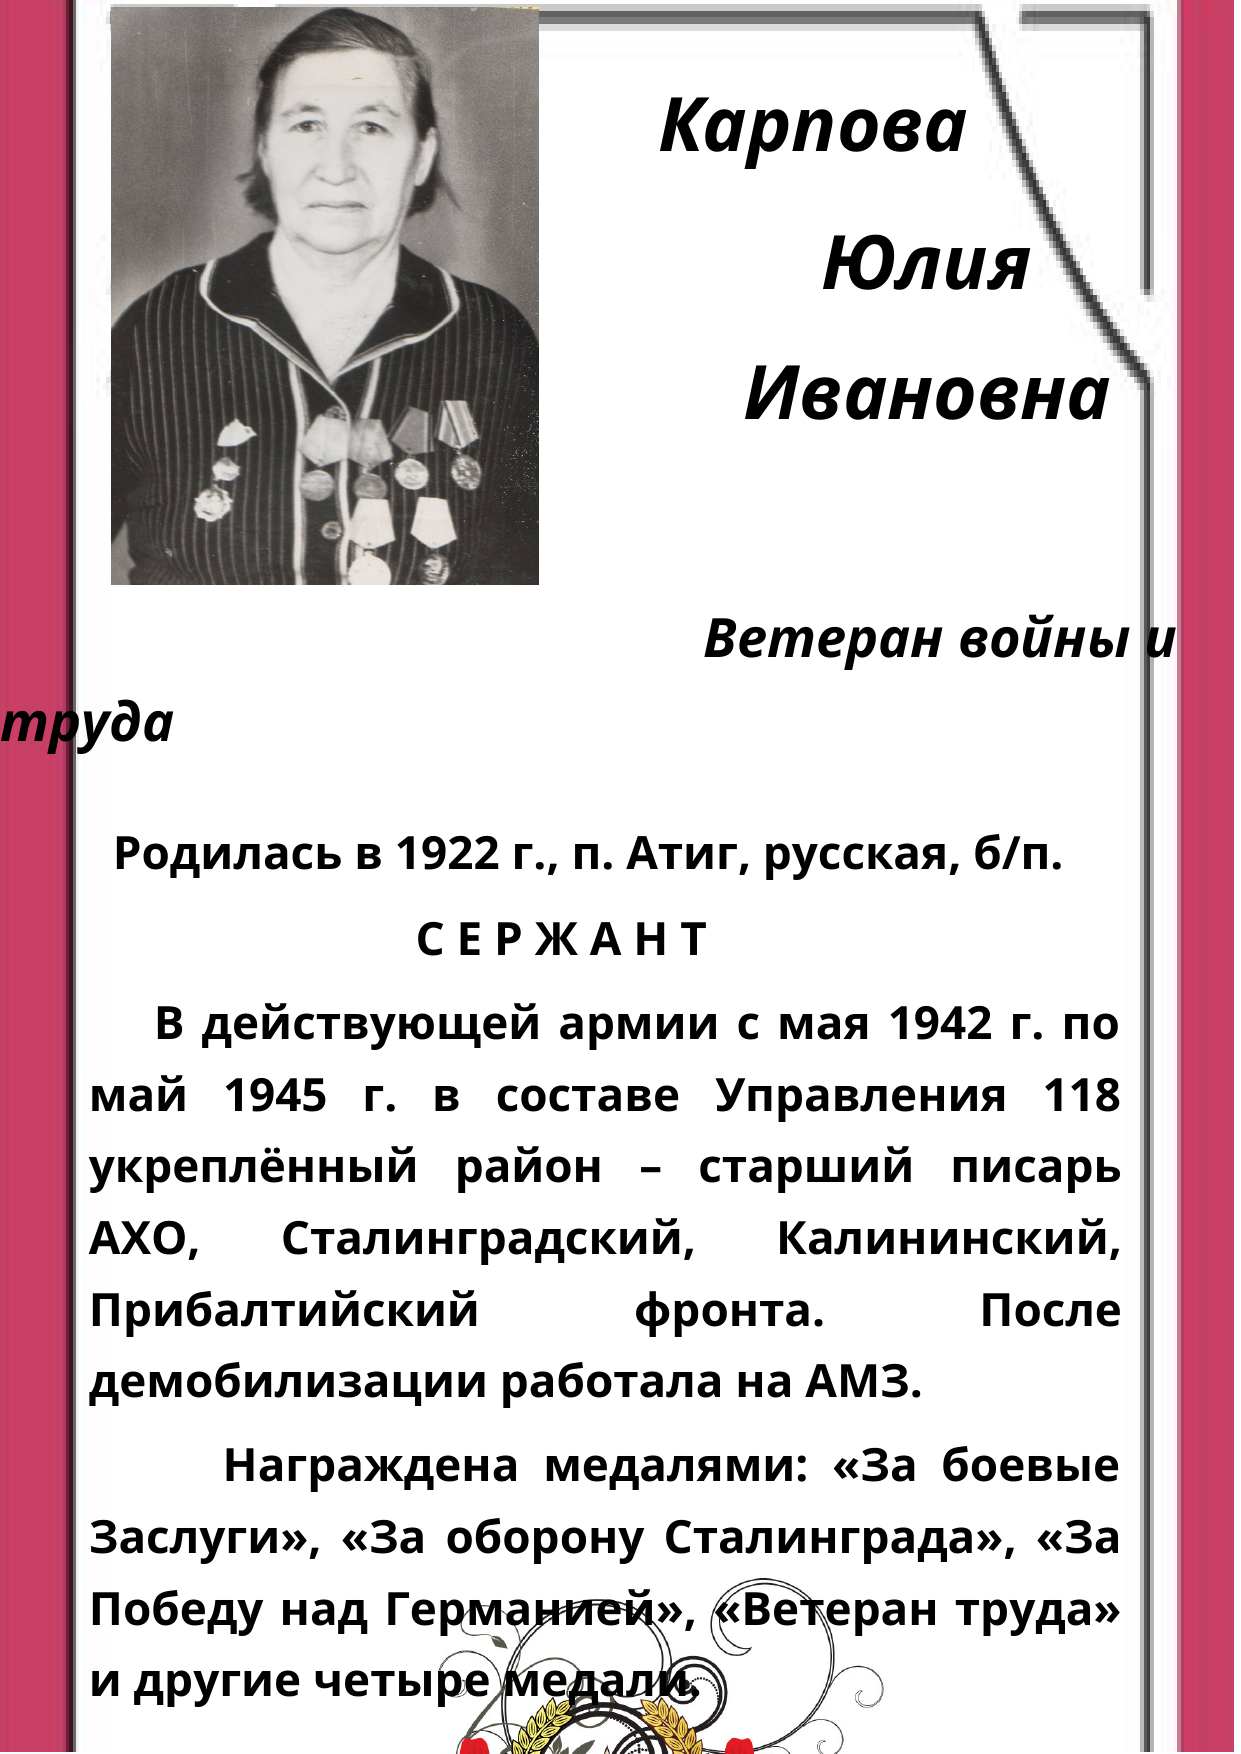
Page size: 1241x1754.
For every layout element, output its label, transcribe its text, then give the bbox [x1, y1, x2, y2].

text Юлия [0, 209, 1181, 311]
text В действующей армии с мая 1942 г. по май 1945 г. в составе Управления 118 укреплённый район – старший писарь АХО, Сталинградский, Калининский, Прибалтийский фронта. После демобилизации работала на АМЗ. [0, 990, 1122, 1411]
text Карпова [0, 71, 1181, 173]
picture [0, 0, 1234, 1754]
text Родилась в 1922 г., п. Атиг, русская, б/п. [0, 820, 1122, 883]
text С Е Р Ж А Н Т [0, 906, 1122, 968]
text Ивановна [0, 339, 1181, 441]
text Награждена медалями: «За боевые Заслуги», «За оборону Сталинграда», «За Победу над Германией», «Ветеран труда» и другие четыре медали. [0, 1433, 1122, 1710]
text Ветеран войны и труда [0, 599, 1181, 758]
